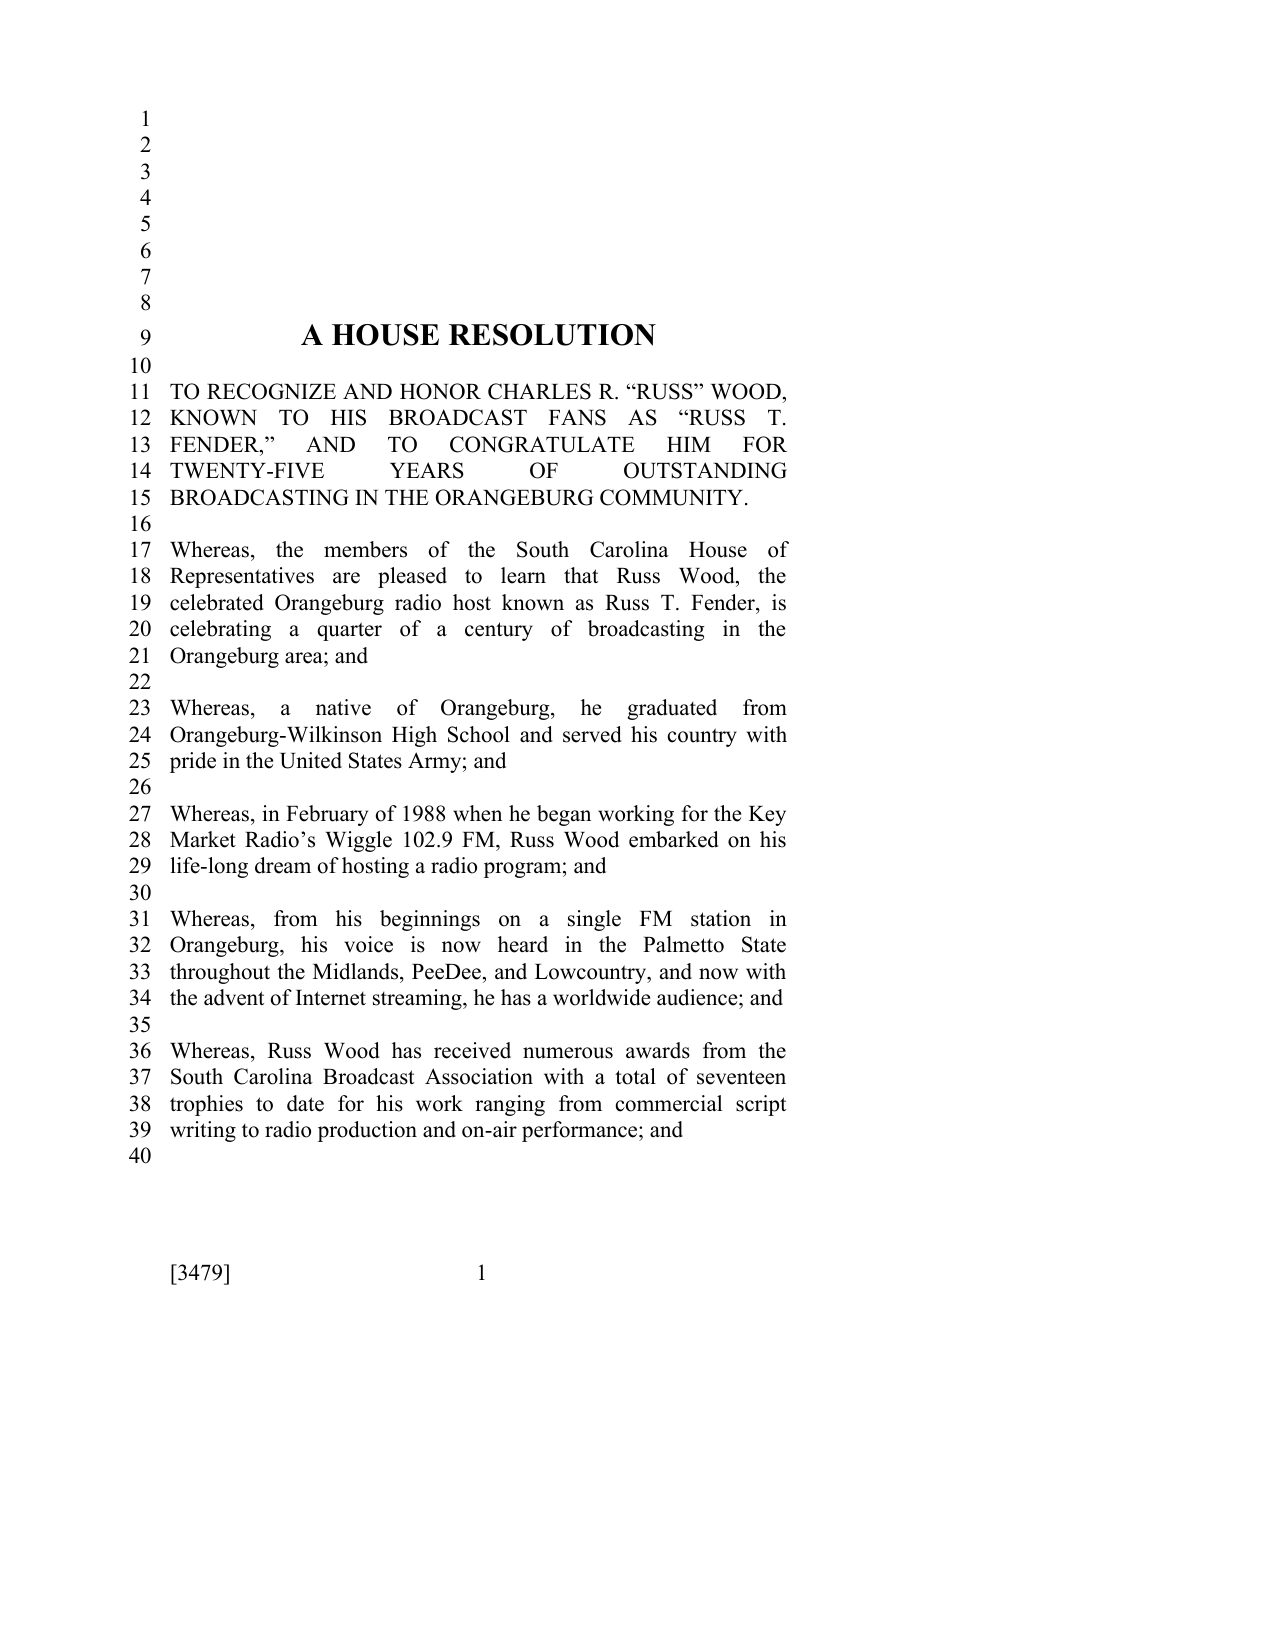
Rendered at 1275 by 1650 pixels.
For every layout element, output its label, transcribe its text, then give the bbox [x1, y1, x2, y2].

text A HOUSE RESOLUTION [169, 316, 787, 352]
text Whereas, from his beginnings on a single FM station in Orangeburg, his voice is now heard in the Palmetto State throughout the Midlands, PeeDee, and Lowcountry, and now with the advent of Internet streaming, he has a worldwide audience; and [169, 905, 787, 1011]
text Whereas, the members of the South Carolina House of Representatives are pleased to learn that Russ Wood, the celebrated Orangeburg radio host known as Russ T. Fender, is celebrating a quarter of a century of broadcasting in the Orangeburg area; and [169, 536, 787, 668]
text TO RECOGNIZE AND HONOR CHARLES R. “RUSS” WOOD, KNOWN TO HIS BROADCAST FANS AS “RUSS T. FENDER,” AND TO CONGRATULATE HIM FOR TWENTY-FIVE YEARS OF OUTSTANDING BROADCASTING IN THE ORANGEBURG COMMUNITY. [169, 378, 787, 510]
text Whereas, in February of 1988 when he began working for the Key Market Radio’s Wiggle 102.9 FM, Russ Wood embarked on his life-long dream of hosting a radio program; and [169, 800, 787, 879]
text Whereas, Russ Wood has received numerous awards from the South Carolina Broadcast Association with a total of seventeen trophies to date for his work ranging from commercial script writing to radio production and on-air performance; and [169, 1037, 787, 1142]
text Whereas, a native of Orangeburg, he graduated from Orangeburg-Wilkinson High School and served his country with pride in the United States Army; and [169, 694, 787, 773]
